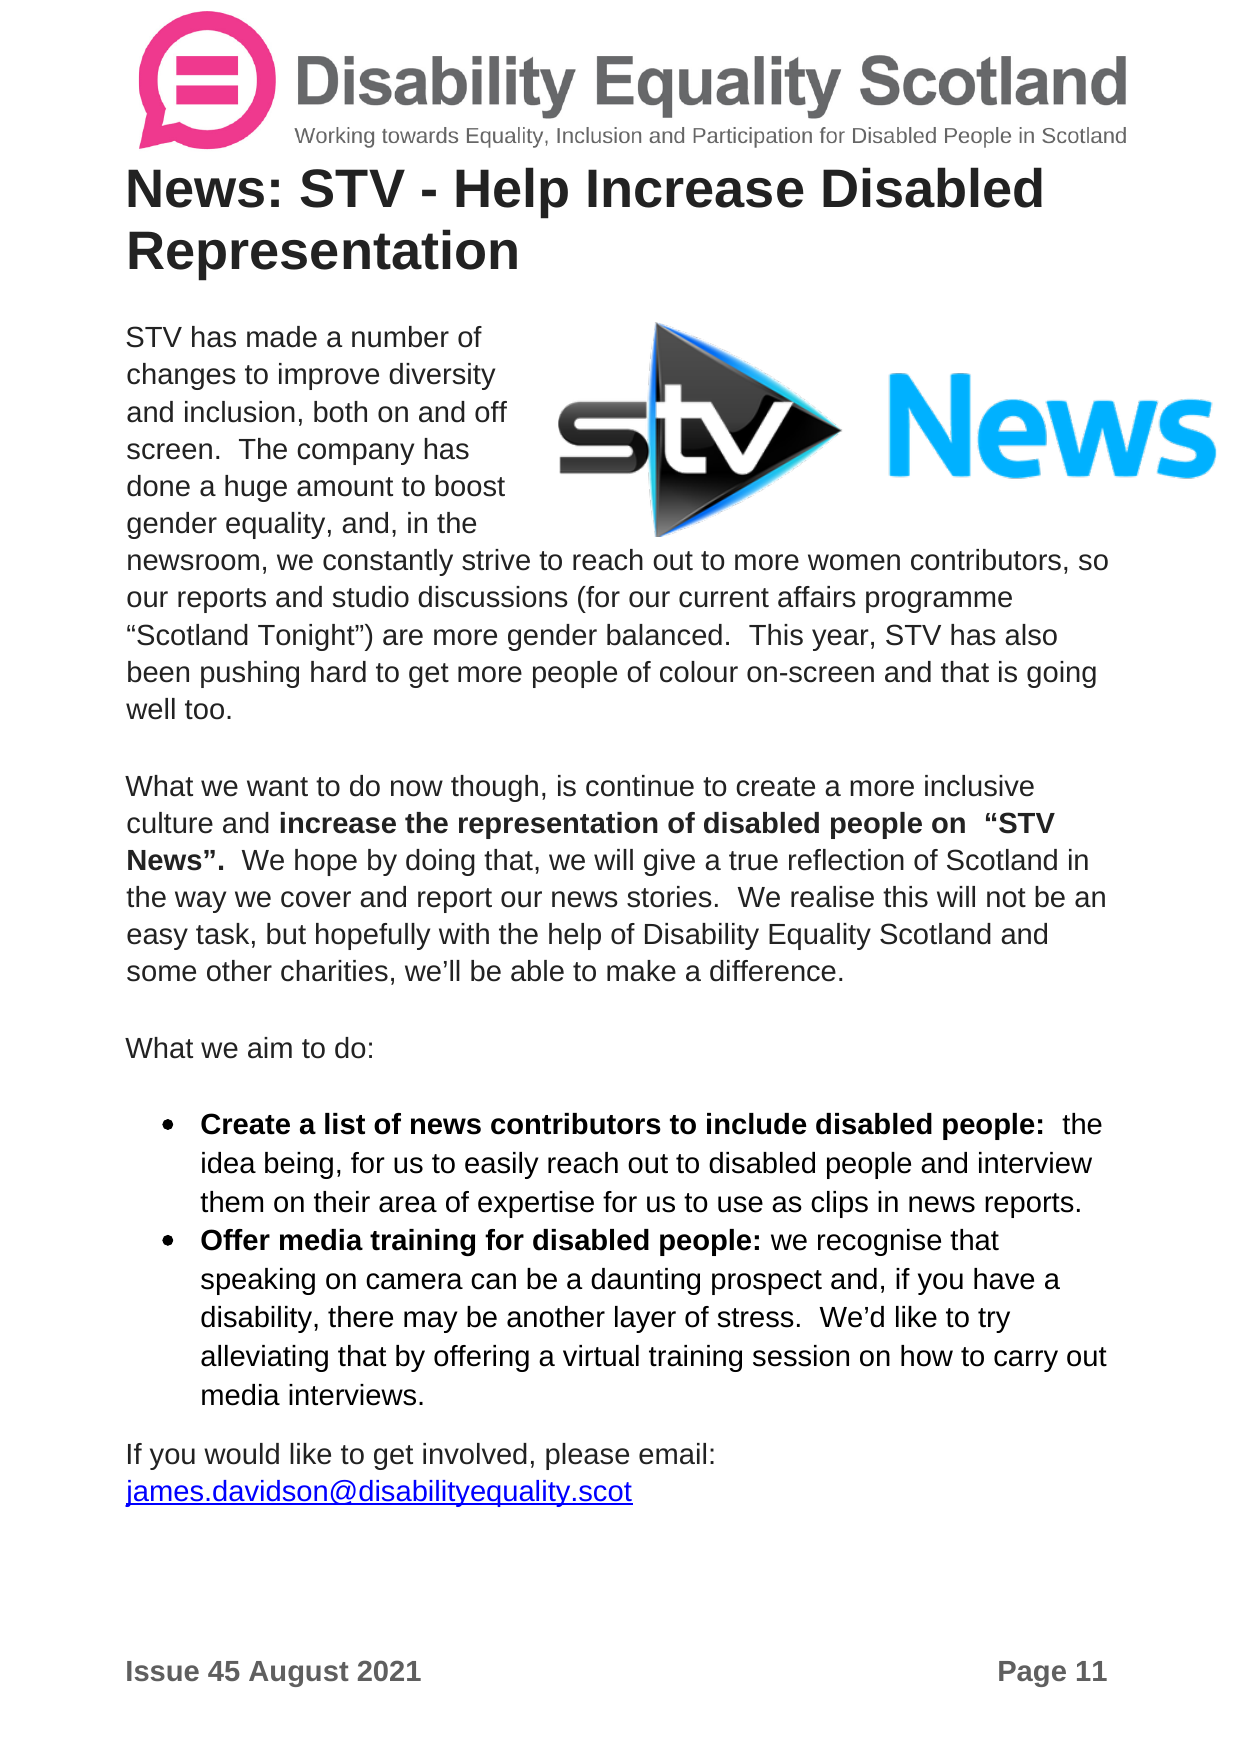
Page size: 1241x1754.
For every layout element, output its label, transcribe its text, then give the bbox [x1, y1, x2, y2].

picture [558, 322, 1217, 537]
list Offer media training for disabled people: we recognise that speaking on camera can be a daunting prospect and, if you have a disability, there may be another layer of stress. We’d like to try alleviating that by offering a virtual training session on how to carry out media interviews. [163, 1223, 1116, 1411]
subtitle News: STV - Help Increase Disabled Representation [125, 156, 1116, 281]
text What we want to do now though, is continue to create a more inclusive culture and increase the representation of disabled people on “STV News”. We hope by doing that, we will give a true reflection of Scotland in the way we cover and report our news stories. We realise this will not be an easy task, but hopefully with the help of Disability Equality Scotland and some other charities, we’ll be able to make a difference. [125, 768, 1116, 988]
list Create a list of news contributors to include disabled people: the idea being, for us to easily reach out to disabled people and interview them on their area of expertise for us to use as clips in news reports. [163, 1107, 1116, 1218]
picture [138, 11, 1130, 155]
text If you would like to get involved, please email: james.davidson@disabilityequality.scot [125, 1437, 1116, 1508]
text What we aim to do: [125, 1031, 1116, 1064]
